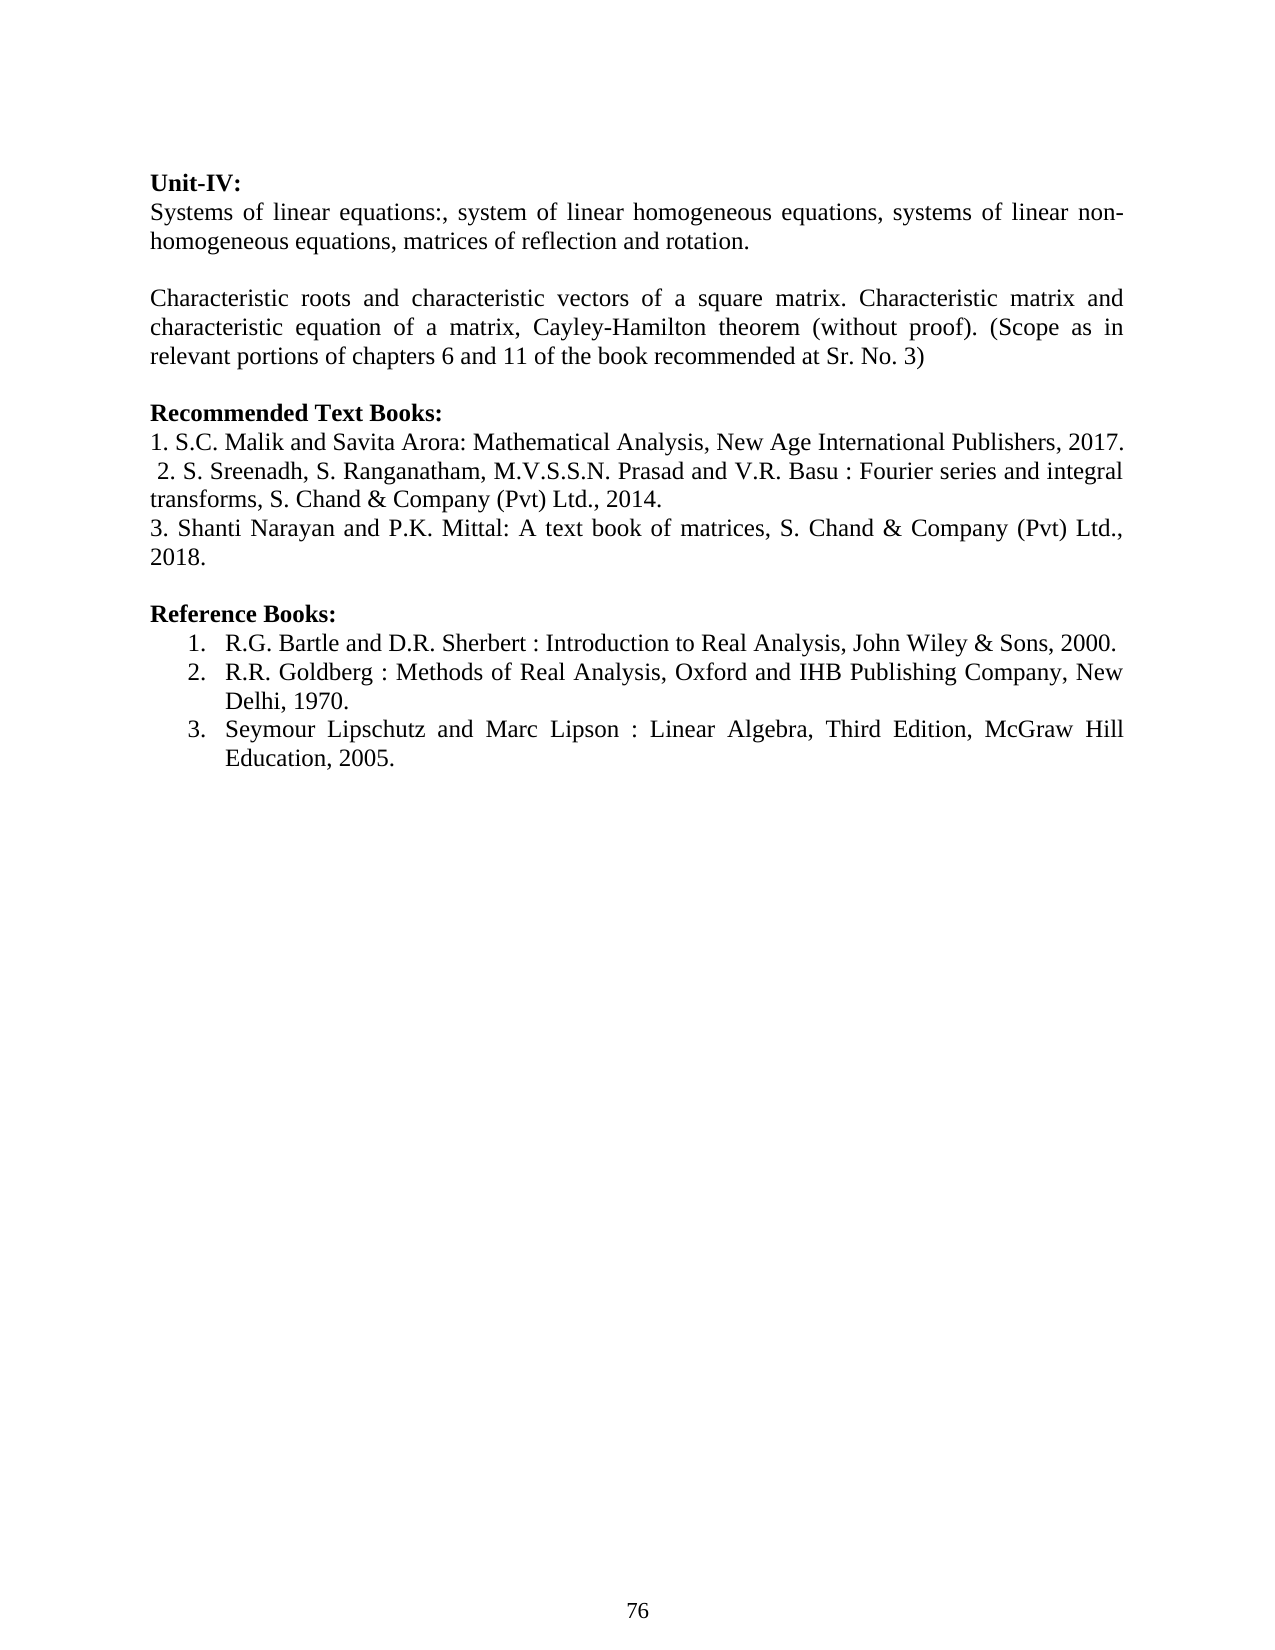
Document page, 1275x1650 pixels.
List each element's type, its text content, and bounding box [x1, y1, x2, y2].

text Unit-IV: [150, 168, 1125, 197]
text 3. Shanti Narayan and P.K. Mittal: A text book of matrices, S. Chand & Company (Pvt) Ltd., 2018. [150, 513, 1125, 571]
text 1. S.C. Malik and Savita Arora: Mathematical Analysis, New Age International Publishers, 2017. [150, 427, 1125, 456]
list Seymour Lipschutz and Marc Lipson : Linear Algebra, Third Edition, McGraw Hill Education, 2005. [187, 714, 1125, 772]
list R.R. Goldberg : Methods of Real Analysis, Oxford and IHB Publishing Company, New Delhi, 1970. [187, 657, 1125, 714]
text 2. S. Sreenadh, S. Ranganatham, M.V.S.S.N. Prasad and V.R. Basu : Fourier series and integral transforms, S. Chand & Company (Pvt) Ltd., 2014. [150, 456, 1125, 513]
text Reference Books: [150, 599, 1125, 628]
text Characteristic roots and characteristic vectors of a square matrix. Characteristic matrix and characteristic equation of a matrix, Cayley-Hamilton theorem (without proof). (Scope as in relevant portions of chapters 6 and 11 of the book recommended at Sr. No. 3) [150, 283, 1125, 369]
text Recommended Text Books: [150, 398, 1125, 427]
list R.G. Bartle and D.R. Sherbert : Introduction to Real Analysis, John Wiley & Sons, 2000. [187, 628, 1125, 657]
text Systems of linear equations:, system of linear homogeneous equations, systems of linear non- homogeneous equations, matrices of reflection and rotation. [150, 197, 1125, 254]
